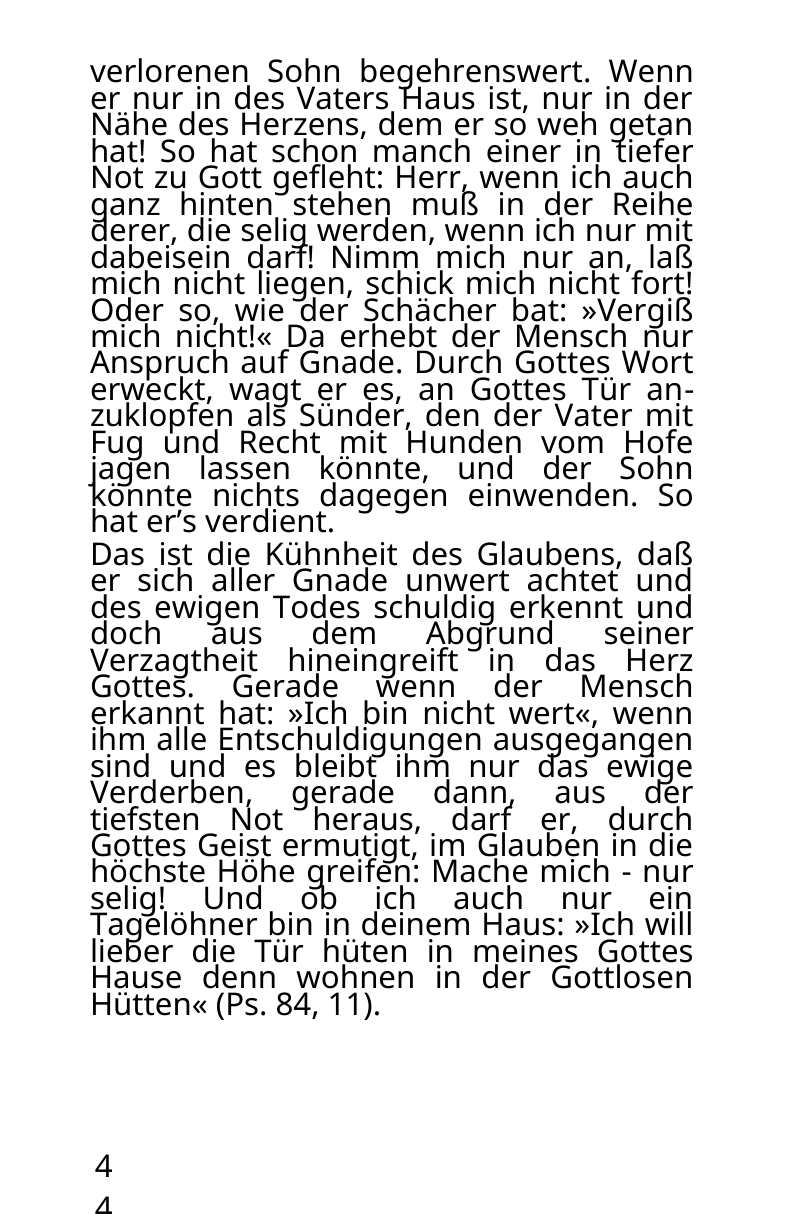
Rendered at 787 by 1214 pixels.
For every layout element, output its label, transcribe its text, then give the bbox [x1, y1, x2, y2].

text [90, 62, 694, 538]
text Das ist die Kühnheit des Glaubens, daß er sich aller Gnade unwert achtet und des ewigen Todes schuldig erkennt und doch aus dem Abgrund seiner Verzagtheit hineingreift in das Herz Gottes. Gerade wenn der Mensch erkannt hat: »Ich bin nicht wert«, wenn ihm alle Entschuldigungen ausgegangen sind und es bleibt ihm nur das ewige Verderben, gerade dann, aus der tiefsten Not heraus, darf er, durch Gottes Geist ermutigt, im Glauben in die höchste Höhe greifen: Mache mich - nur selig! Und ob ich auch nur ein Tagelöhner bin in deinem Haus: »Ich will lieber die Tür hüten in meines Gottes Hause denn wohnen in der Gottlosen Hütten« (Ps. 84, 11). [90, 544, 694, 1020]
